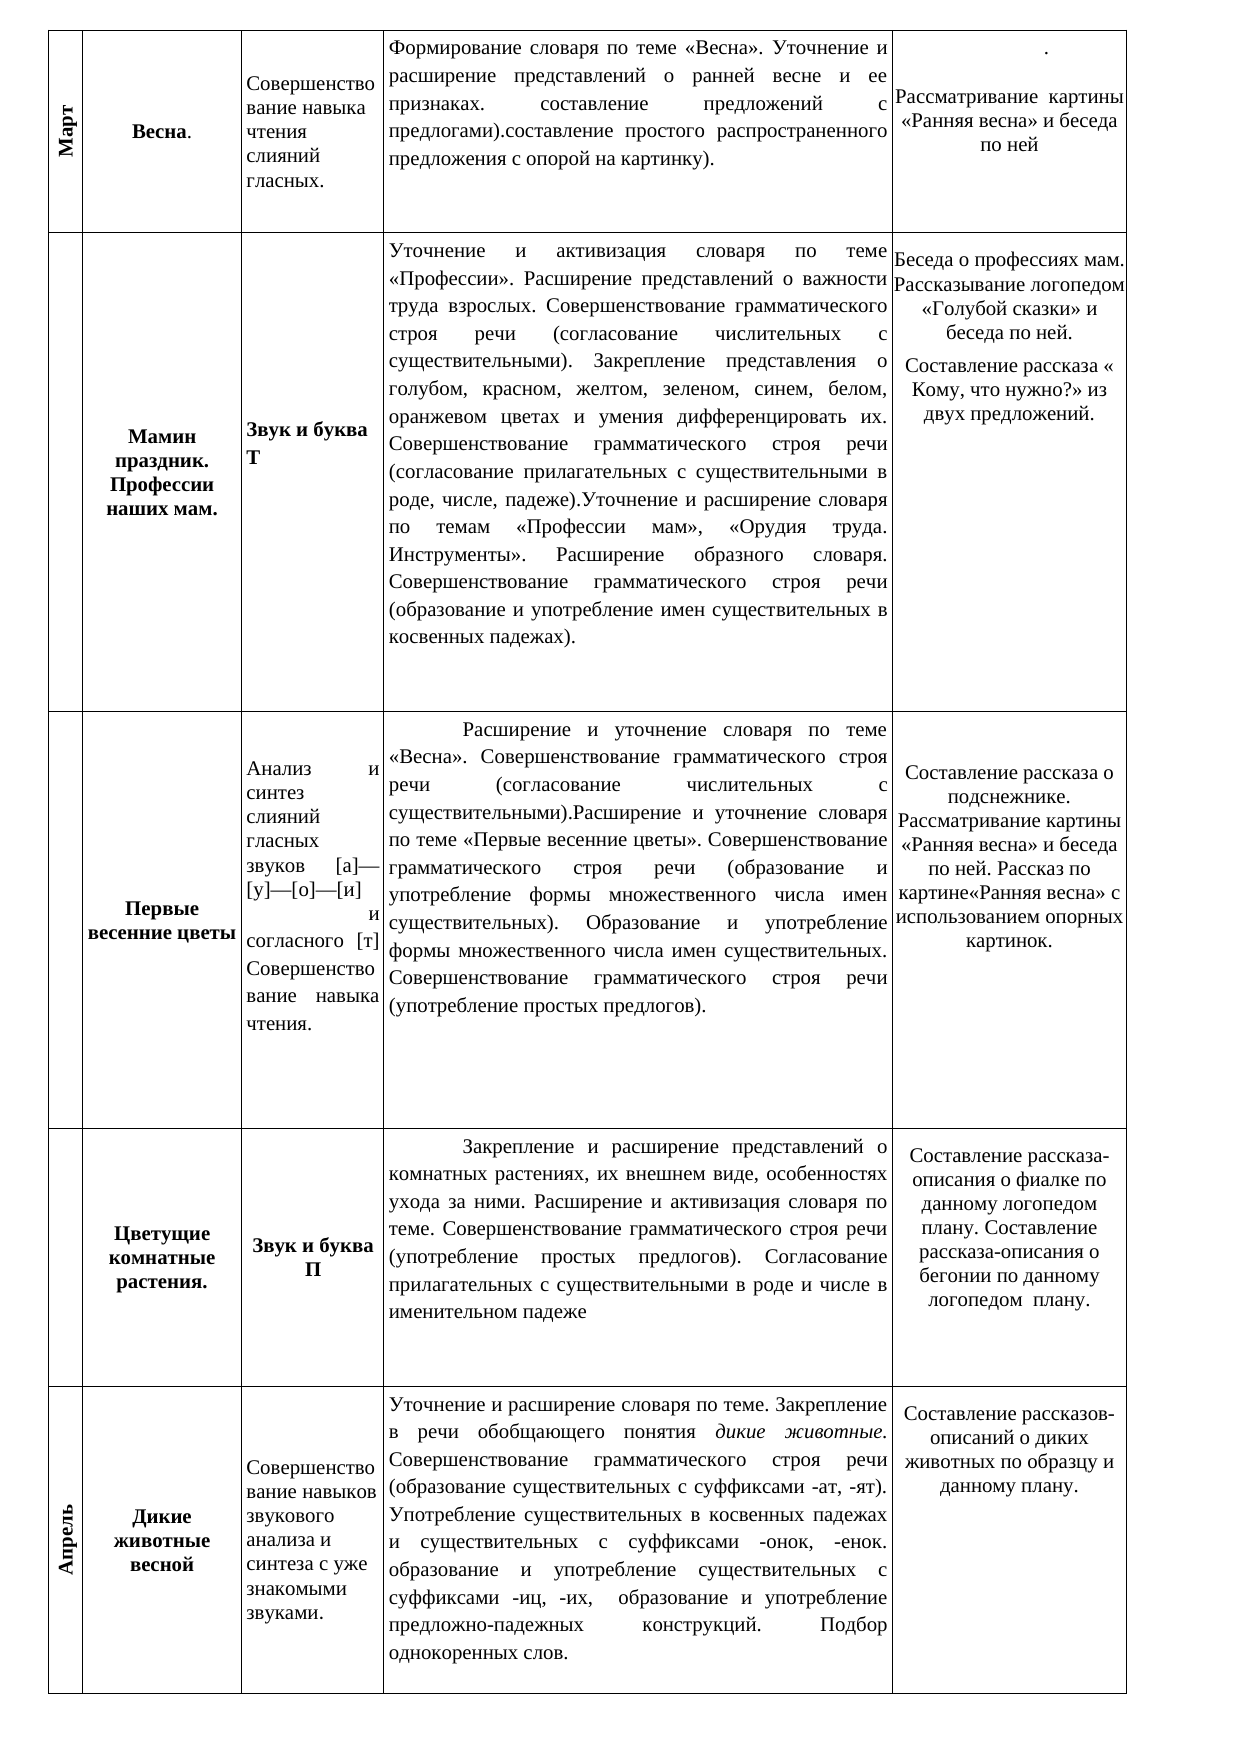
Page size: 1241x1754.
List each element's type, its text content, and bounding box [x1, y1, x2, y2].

table_cell Март [49, 31, 82, 232]
table_cell Весна. [83, 31, 241, 232]
table_cell [49, 233, 82, 711]
table_cell . Рассматривание картины «Ранняя весна» и беседа по ней [893, 59, 1126, 232]
table_cell Звук и буква Т [242, 233, 383, 711]
table_cell [49, 712, 82, 1128]
table_cell Совершенствование навыка чтения слияний гласных. [242, 31, 383, 232]
table_cell Звук и буква П [242, 1129, 383, 1386]
table_cell Составление рассказа о подснежнике. Рассматривание картины «Ранняя весна» и беседа по ней. Рассказ по картине«Ранняя весна» с использованием опорных картинок. [893, 712, 1126, 1128]
table_cell Мамин праздник. Профессии наших мам. [83, 233, 241, 711]
table_cell Анализ и синтез слияний гласных звуков [а]—[у]—[о]—[и] и согласного [т] Совершенствование навыка чтения. [242, 712, 383, 1128]
table_cell Дикие животные весной [83, 1387, 241, 1693]
table_cell Составление рассказа-описания о фиалке по данному логопедом плану. Составление рассказа-описания о бегонии по данному логопедом плану. [893, 1129, 1126, 1386]
table_cell Апрель [49, 1387, 82, 1693]
table_cell Закрепление и расширение представлений о комнатных растениях, их внешнем виде, особенностях ухода за ними. Расширение и активизация словаря по теме. Совершенствование грамматического строя речи (употребление простых предлогов). Согласование прилагательных с существительными в роде и числе в именительном падеже [384, 1129, 892, 1386]
table_cell Цветущие комнатные растения. [83, 1129, 241, 1386]
table_cell Расширение и уточнение словаря по теме «Весна». Совершенствование грамматического строя речи (согласование числительных с существительными).Расширение и уточнение словаря по теме «Первые весенние цветы». Совершенствование грамматического строя речи (образование и употребление формы множественного числа имен существительных). Образование и употребление формы множественного числа имен существительных. Совершенствование грамматического строя речи (употребление простых предлогов). [384, 712, 892, 1128]
table_cell Первые весенние цветы [83, 712, 241, 1128]
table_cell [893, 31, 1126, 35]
table_cell Уточнение и активизация словаря по теме «Профессии». Расширение представлений о важности труда взрослых. Совершенствование грамматического строя речи (согласование числительных с существительными). Закрепление представления о голубом, красном, желтом, зеленом, синем, белом, оранжевом цветах и умения дифференцировать их. Совершенствование грамматического строя речи (согласование прилагательных с существительными в роде, числе, падеже).Уточнение и расширение словаря по темам «Профессии мам», «Орудия труда. Инструменты». Расширение образного словаря. Совершенствование грамматического строя речи (образование и употребление имен существительных в косвенных падежах). [384, 233, 892, 711]
table_cell Совершенствование навыков звукового анализа и синтеза с уже знакомыми звуками. [242, 1387, 383, 1693]
table_cell [49, 1129, 82, 1386]
table_cell Уточнение и расширение словаря по теме. Закрепление в речи обобщающего понятия дикие животные. Совершенствование грамматического строя речи (образование существительных с суффиксами -ат, -ят). Употребление существительных в косвенных падежах и существительных с суффиксами -онок, -енок. образование и употребление существительных с суффиксами -иц, -их, образование и употребление предложно-падежных конструкций. Подбор однокоренных слов. [384, 1387, 892, 1693]
table_cell Беседа о профессиях мам. Рассказывание логопедом «Голубой сказки» и беседа по ней. Составление рассказа « Кому, что нужно?» из двух предложений. [893, 233, 1126, 711]
table_cell Составление рассказов-описаний о диких животных по образцу и данному плану. [893, 1387, 1126, 1693]
table_cell Формирование словаря по теме «Весна». Уточнение и расширение представлений о ранней весне и ее признаках. составление предложений с предлогами).составление простого распространенного предложения с опорой на картинку). [384, 31, 892, 232]
